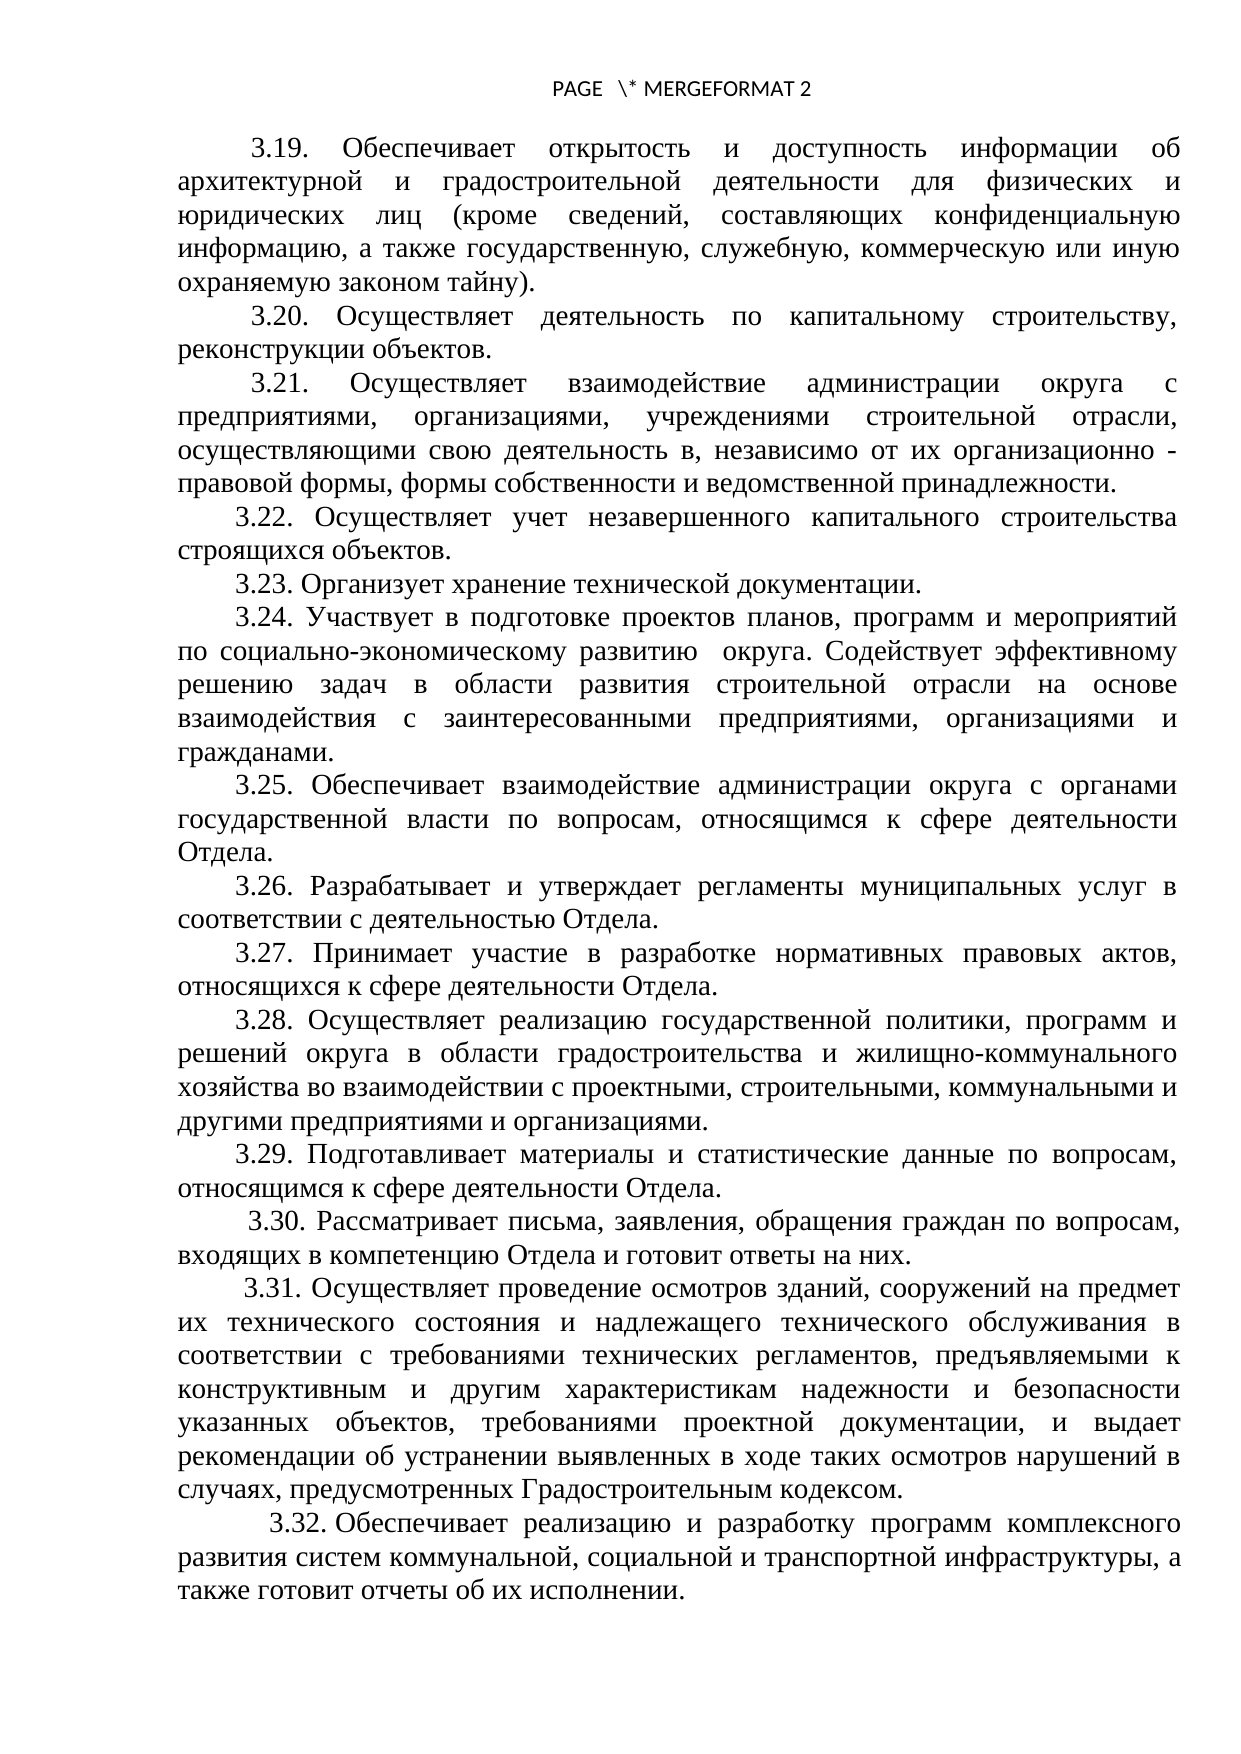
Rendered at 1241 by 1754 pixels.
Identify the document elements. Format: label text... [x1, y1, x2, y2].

text 3.30. Рассматривает письма, заявления, обращения граждан по вопросам, входящих в компетенцию Отдела и готовит ответы на них. [177, 1203, 1181, 1270]
text 3.22. Осуществляет учет незавершенного капитального строительства строящихся объектов. [177, 499, 1178, 566]
text 3.19. Обеспечивает открытость и доступность информации об архитектурной и градостроительной деятельности для физических и юридических лиц (кроме сведений, составляющих конфиденциальную информацию, а также государственную, служебную, коммерческую или иную охраняемую законом тайну). [177, 130, 1181, 298]
text 3.28. Осуществляет реализацию государственной политики, программ и решений округа в области градостроительства и жилищно-коммунального хозяйства во взаимодействии с проектными, строительными, коммунальными и другими предприятиями и организациями. [177, 1002, 1178, 1136]
text 3.25. Обеспечивает взаимодействие администрации округа с органами государственной власти по вопросам, относящимся к сфере деятельности Отдела. [177, 767, 1178, 868]
text 3.26. Разрабатывает и утверждает регламенты муниципальных услуг в соответствии с деятельностью Отдела. [177, 868, 1178, 935]
text 3.20. Осуществляет деятельность по капитальному строительству, реконструкции объектов. [177, 298, 1178, 365]
text 3.31. Осуществляет проведение осмотров зданий, сооружений на предмет их технического состояния и надлежащего технического обслуживания в соответствии с требованиями технических регламентов, предъявляемыми к конструктивным и другим характеристикам надежности и безопасности указанных объектов, требованиями проектной документации, и выдает рекомендации об устранении выявленных в ходе таких осмотров нарушений в случаях, предусмотренных Градостроительным кодексом. [177, 1270, 1181, 1505]
text 3.21. Осуществляет взаимодействие администрации округа с предприятиями, организациями, учреждениями строительной отрасли, осуществляющими свою деятельность в, независимо от их организационно - правовой формы, формы собственности и ведомственной принадлежности. [177, 365, 1178, 499]
text 3.27. Принимает участие в разработке нормативных правовых актов, относящихся к сфере деятельности Отдела. [177, 935, 1178, 1002]
text 3.29. Подготавливает материалы и статистические данные по вопросам, относящимся к сфере деятельности Отдела. [177, 1136, 1178, 1203]
text 3.23. Организует хранение технической документации. [177, 566, 1178, 599]
text 3.24. Участвует в подготовке проектов планов, программ и мероприятий по социально-экономическому развитию округа. Содействует эффективному решению задач в области развития строительной отрасли на основе взаимодействия с заинтересованными предприятиями, организациями и гражданами. [177, 599, 1178, 767]
text 3.32. Обеспечивает реализацию и разработку программ комплексного развития систем коммунальной, социальной и транспортной инфраструктуры, а также готовит отчеты об их исполнении. [177, 1505, 1181, 1606]
